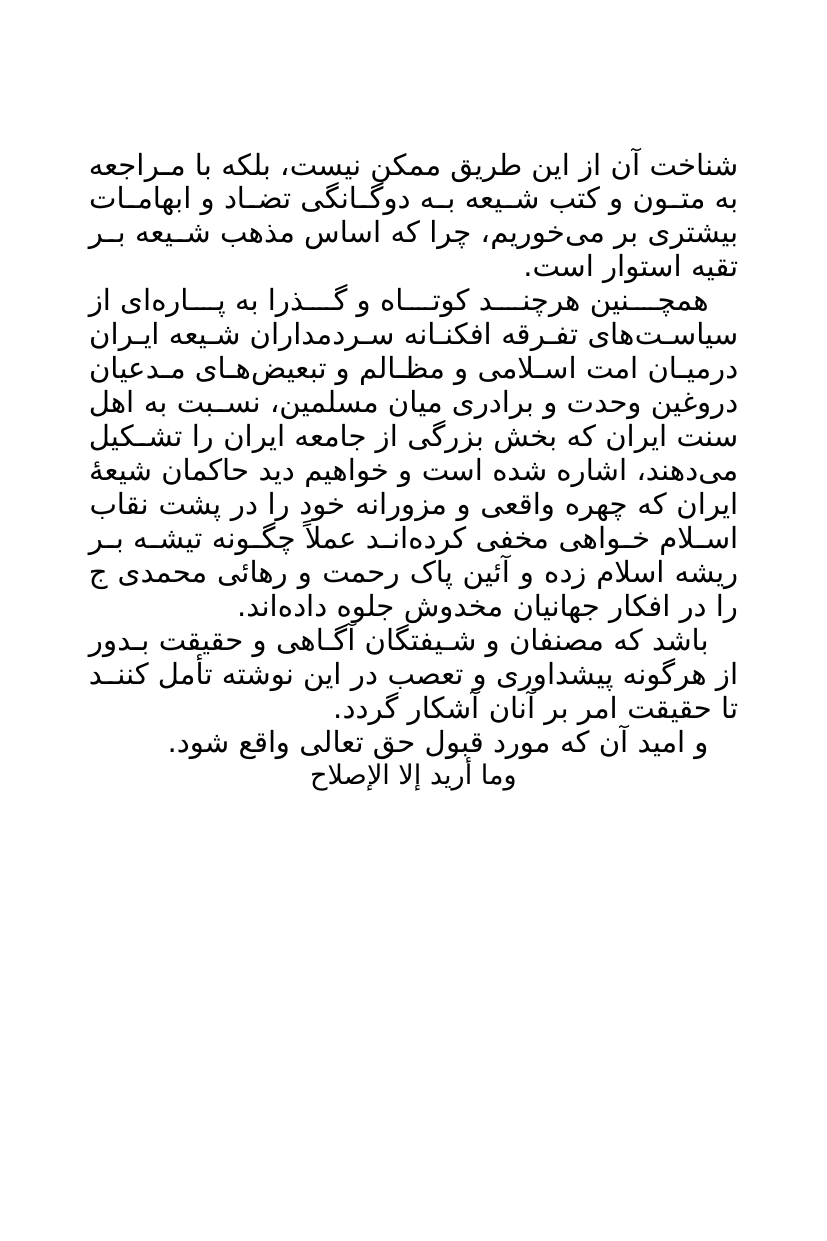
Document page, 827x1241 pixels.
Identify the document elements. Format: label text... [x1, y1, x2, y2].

text و امید آن‌ که‌ مورد قبول‌ حق‌ تعالی‌ واقع‌ شود. [89, 725, 738, 759]
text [89, 148, 738, 284]
text وما أريد إلا الإصلاح‌ [89, 759, 738, 791]
text همچنین‌ هرچند کوتاه‌ و گذرا به‌ پاره‌ای‌ از سیاست‌های‌ تفرقه‌ افکنانه‌ سردمداران‌ شیعه‌ ایران‌ درمیان‌ امت‌ اسلامی‌ و مظالم‌ و تبعیض‌های‌ مدعیان‌ دروغین‌ وحدت‌ و برادری‌ میان‌ مسلمین‌، نسبت‌ به‌ اهل‌ سنت‌ ایران‌ که‌ بخش‌ بزرگی‌ از جامعه‌ ایران‌ را تشکیل‌ می‌دهند، اشاره‌ شده‌ است‌ و خواهیم‌ دید حاکمان‌ شیعۀ‌ ایران‌ که‌ چهره‌ واقعی‌ و مزورانه‌ خود را در پشت‌ نقاب‌ اسلام‌ خواهی‌ مخفی‌ کرده‌اند عملاً چگونه‌ تیشه‌ بر ریشه‌ اسلام‌ زده‌ و آئین‌ پاک‌ رحمت‌ و رهائی‌ محمدی ‌ج را در افکار جهانیان‌ مخدوش‌ جلوه‌ داده‌اند. [89, 284, 738, 623]
text باشد که‌ مصنفان‌ و شیفتگان‌ آگاهی‌ و حقیقت‌ بدور از هرگونه‌ پیشداوری‌ و تعصب‌ در این‌ نوشته‌ تأمل‌ کنند تا حقیقت‌ امر بر آنان‌ آشکار گردد. [89, 623, 738, 725]
